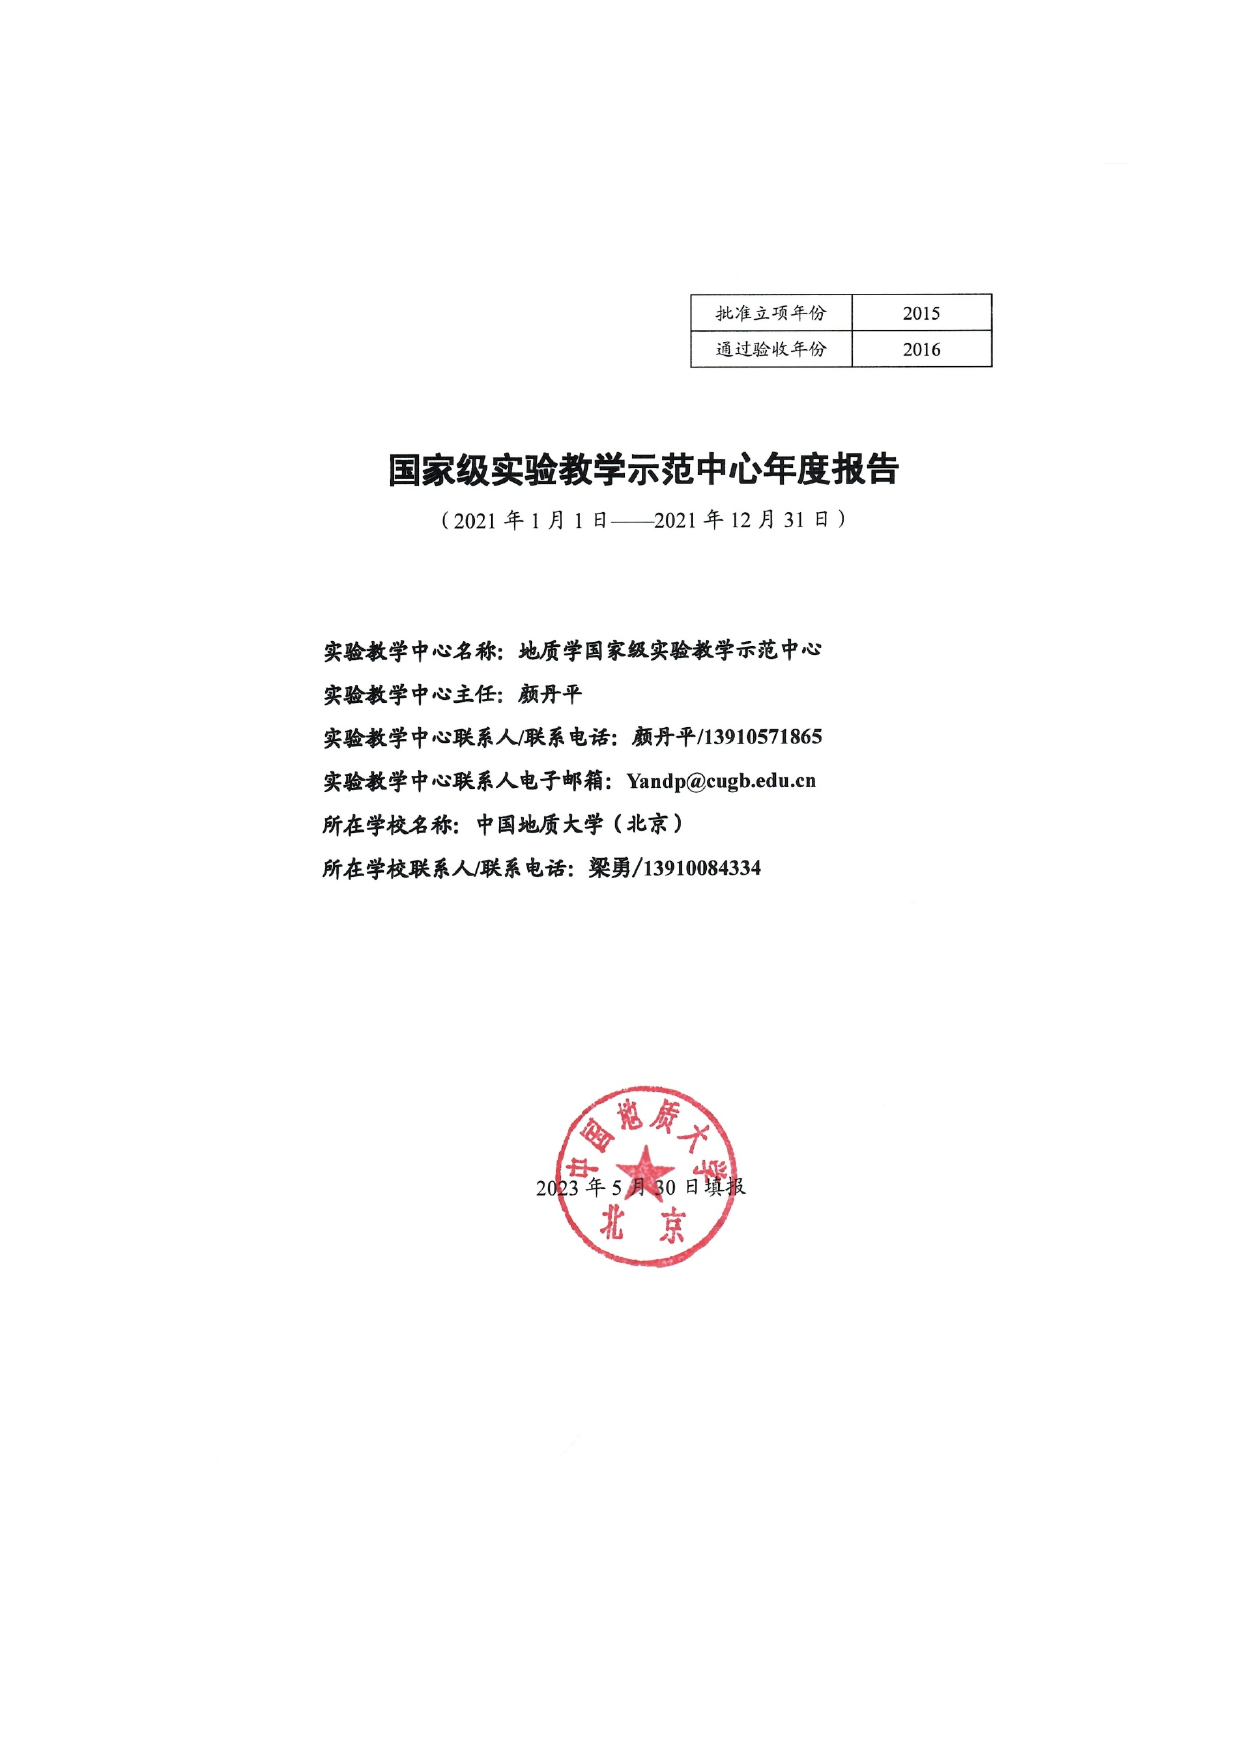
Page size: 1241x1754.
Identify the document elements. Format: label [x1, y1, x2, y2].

picture [187, 163, 1135, 1469]
